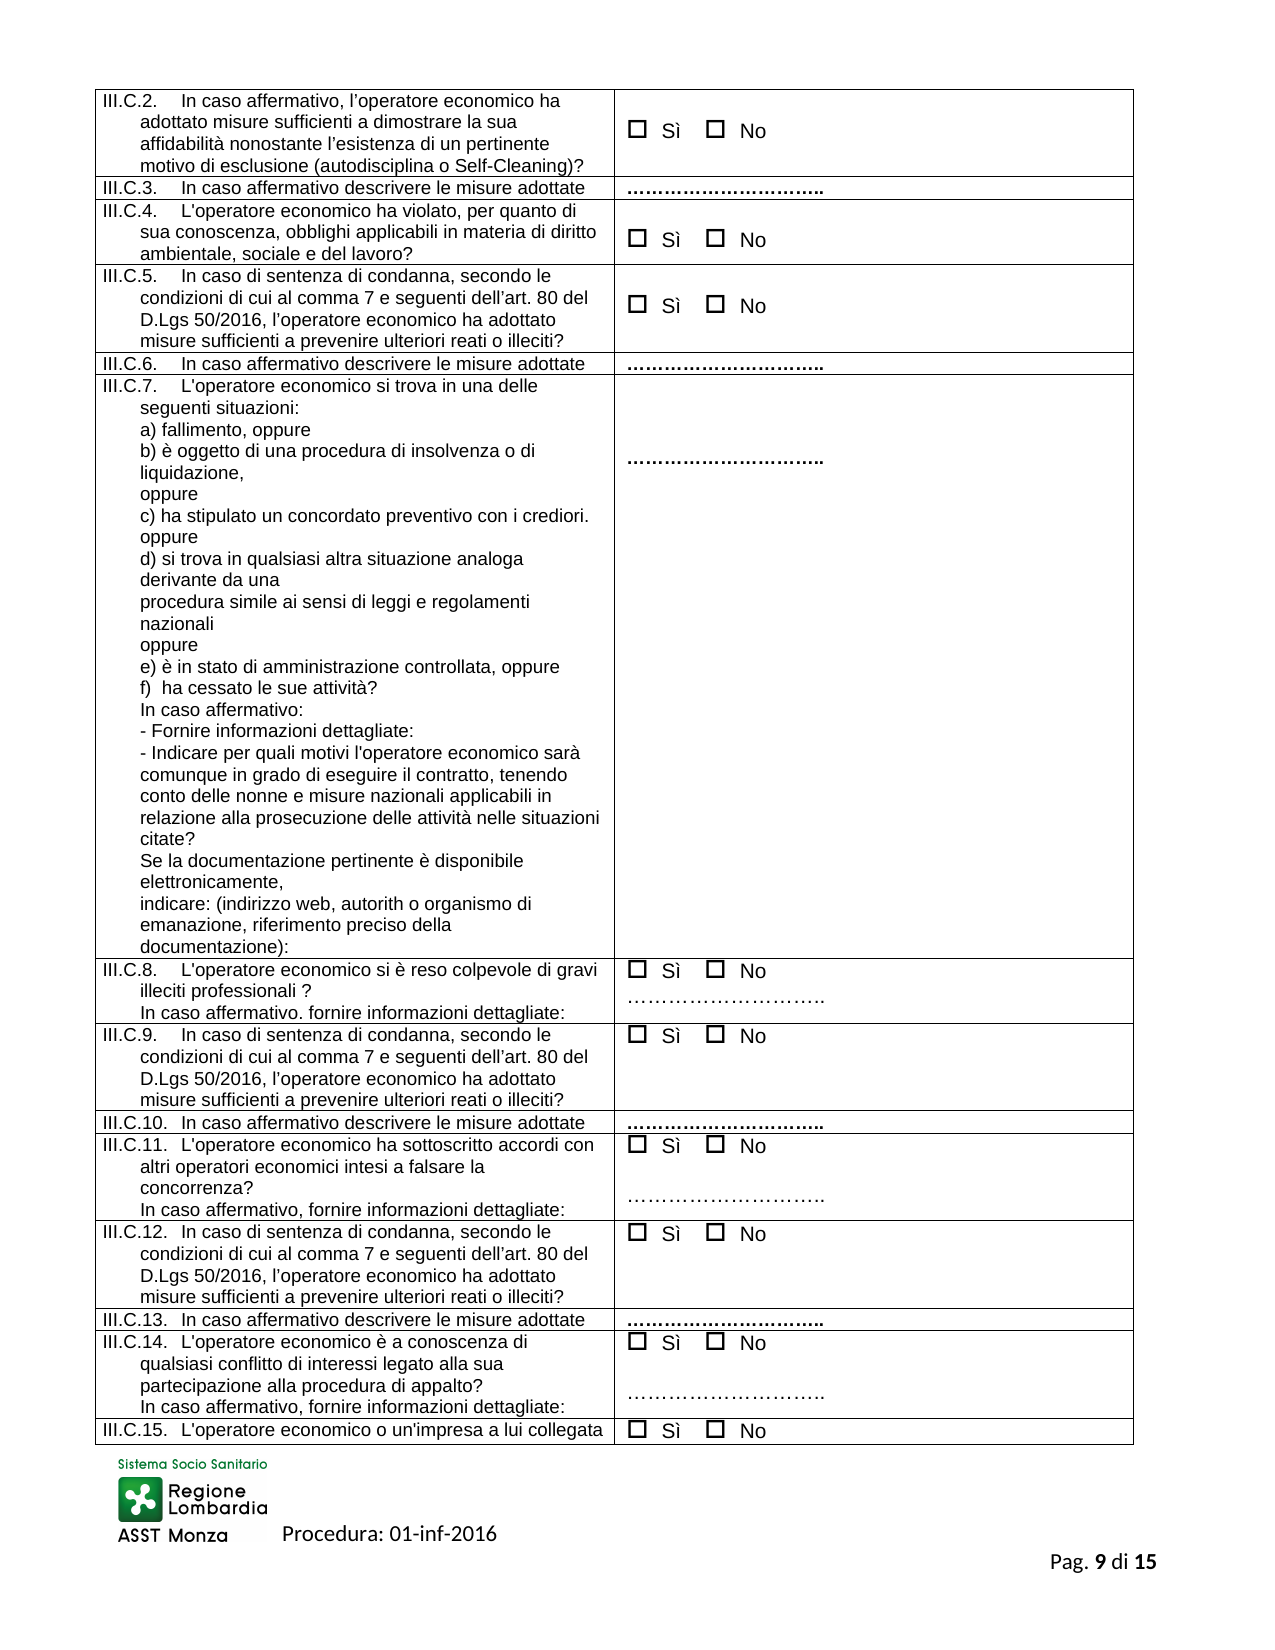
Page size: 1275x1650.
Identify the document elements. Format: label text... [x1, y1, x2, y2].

table_cell L'operatore economico ha violato, per quanto di sua conoscenza, obblighi applicabili in materia di diritto ambientale, sociale e del lavoro? [96, 200, 614, 264]
table_cell In caso affermativo, l’operatore economico ha adottato misure sufficienti a dimostrare la sua affidabilità nonostante l’esistenza di un pertinente motivo di esclusione (autodisciplina o Self-Cleaning)? [96, 90, 614, 176]
table_cell In caso affermativo descrivere le misure adottate [96, 1111, 614, 1133]
table_cell Sì No [615, 1221, 1133, 1308]
table_cell L'operatore economico si trova in una delle seguenti situazioni: a) fallimento, oppure b) è oggetto di una procedura di insolvenza o di liquidazione, oppure c) ha stipulato un concordato preventivo con i crediori. oppure d) si trova in qualsiasi altra situazione analoga derivante da una procedura simile ai sensi di leggi e regolamenti nazionali oppure e) è in stato di amministrazione controllata, oppure f) ha cessato le sue attività? In caso affermativo: - Fornire informazioni dettagliate: - Indicare per quali motivi l'operatore economico sarà comunque in grado di eseguire il contratto, tenendo conto delle nonne e misure nazionali applicabili in relazione alla prosecuzione delle attività nelle situazioni citate? Se la documentazione pertinente è disponibile elettronicamente, indicare: (indirizzo web, autorith o organismo di emanazione, riferimento preciso della documentazione): [96, 375, 614, 957]
table_cell Sì No [615, 200, 1133, 264]
table_cell ………………………….. [615, 177, 1133, 198]
table_cell In caso affermativo descrivere le misure adottate [96, 1309, 614, 1330]
table_cell L'operatore economico è a conoscenza di qualsiasi conflitto di interessi legato alla sua partecipazione alla procedura di appalto? In caso affermativo, fornire informazioni dettagliate: [96, 1331, 614, 1417]
table_cell L'operatore economico si è reso colpevole di gravi illeciti professionali ? In caso affermativo. fornire informazioni dettagliate: [96, 959, 614, 1023]
table_cell Sì No [615, 1024, 1133, 1110]
table_cell Sì No ……………………….. [615, 1331, 1133, 1417]
table_cell Sì No [615, 90, 1133, 176]
table_cell Sì No ……………………….. [615, 1419, 1133, 1443]
table_cell Sì No ……………………….. [615, 1134, 1133, 1220]
table_cell In caso affermativo descrivere le misure adottate [96, 353, 614, 374]
table_cell Sì No ……………………….. [615, 959, 1133, 1023]
table_cell ………………………….. [615, 353, 1133, 374]
table_cell Sì No [615, 265, 1133, 352]
table_cell ………………………….. [615, 375, 1133, 957]
table_cell ………………………….. [615, 1111, 1133, 1133]
table_cell ………………………….. [615, 1309, 1133, 1330]
table_cell In caso affermativo descrivere le misure adottate [96, 177, 614, 198]
picture [118, 1459, 267, 1542]
table_cell L'operatore economico ha sottoscritto accordi con altri operatori economici intesi a falsare la concorrenza? In caso affermativo, fornire informazioni dettagliate: [96, 1134, 614, 1220]
